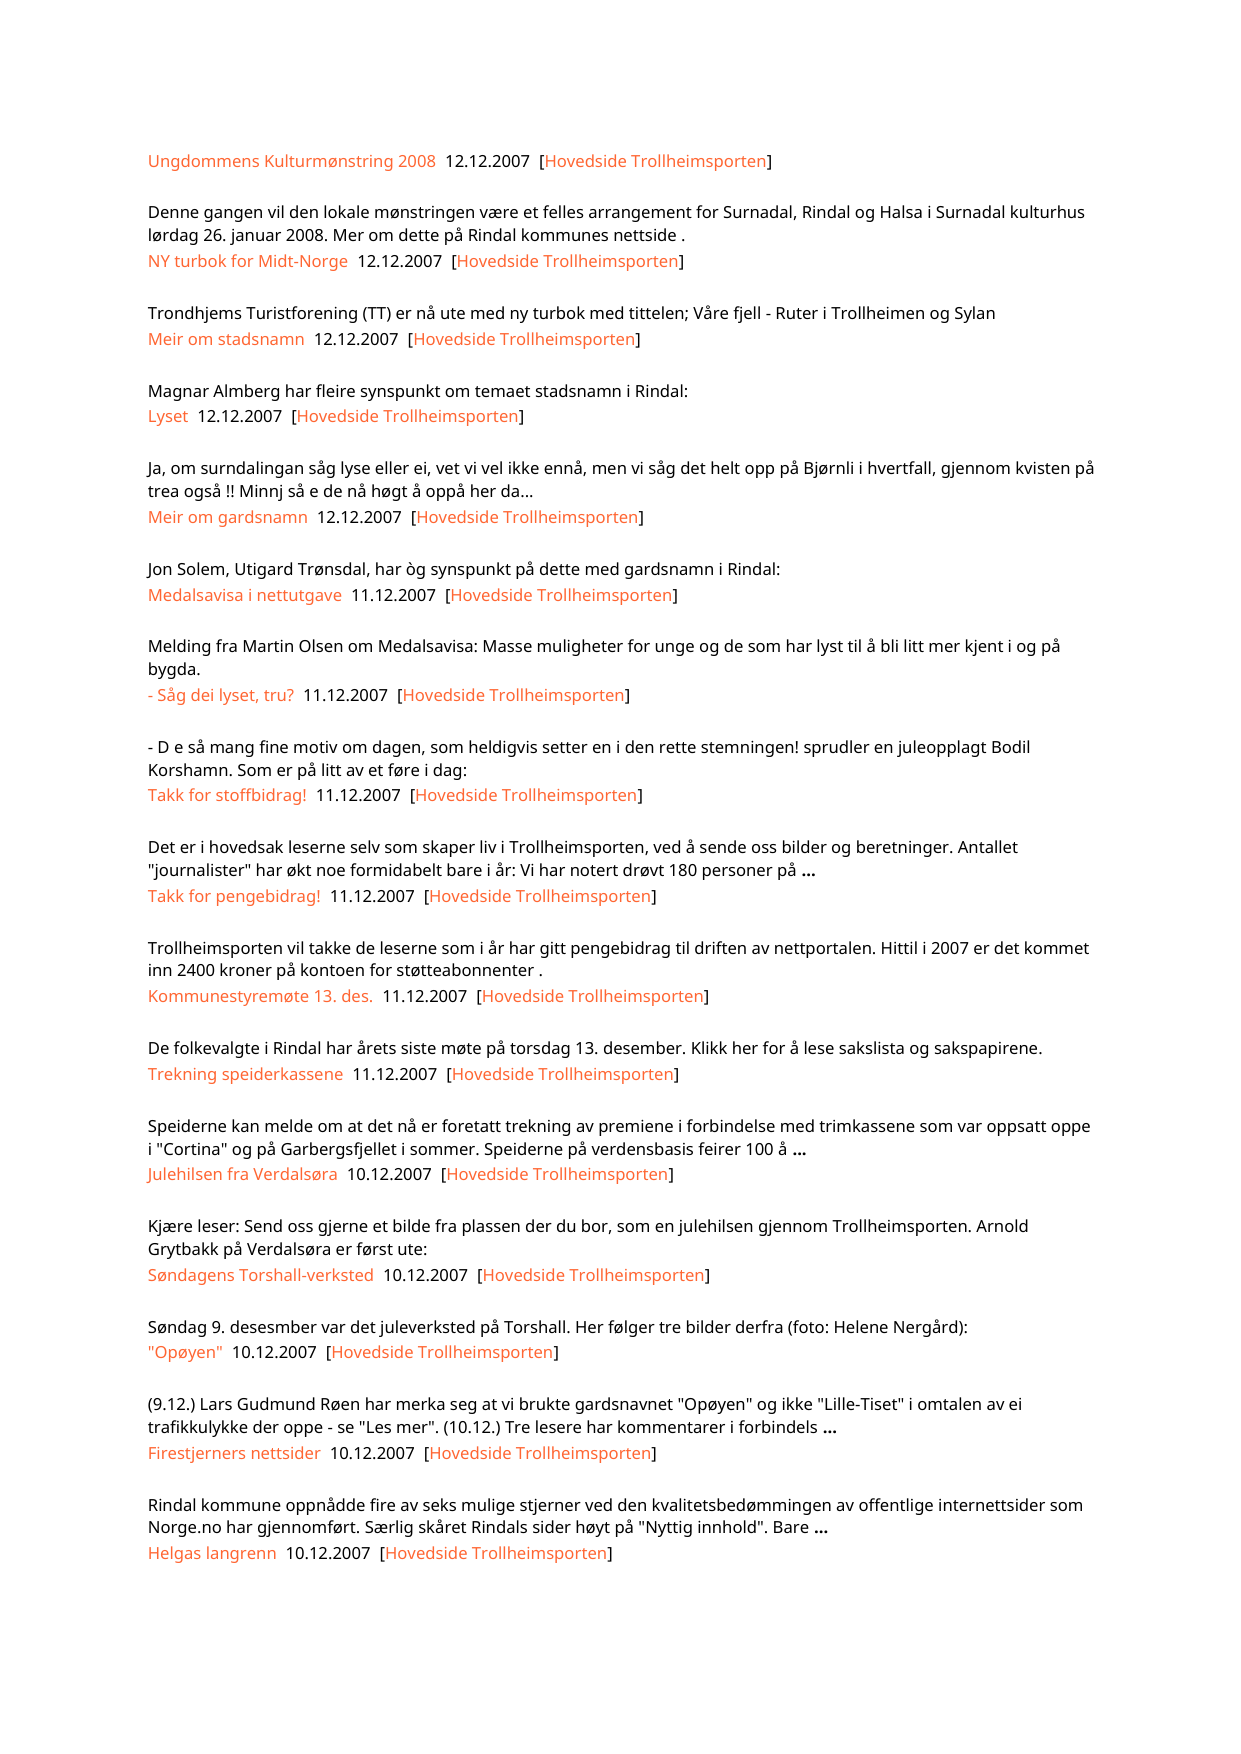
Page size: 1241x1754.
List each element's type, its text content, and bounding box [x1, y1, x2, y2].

table_cell Kommunestyremøte 13. des. 11.12.2007 [Hovedside Trollheimsporten] De folkevalgte i Rindal har årets siste møte på torsdag 13. desember. Klikk her for å lese sakslista og sakspapirene. [146, 983, 1100, 1061]
table_cell Takk for stoffbidrag! 11.12.2007 [Hovedside Trollheimsporten] Det er i hovedsak leserne selv som skaper liv i Trollheimsporten, ved å sende oss bilder og beretninger. Antallet "journalister" har økt noe formidabelt bare i år: Vi har notert drøvt 180 personer på ... [146, 783, 1100, 883]
table_cell Lyset 12.12.2007 [Hovedside Trollheimsporten] Ja, om surndalingan såg lyse eller ei, vet vi vel ikke ennå, men vi såg det helt opp på Bjørnli i hvertfall, gjennom kvisten på trea også !! Minnj så e de nå høgt å oppå her da... [146, 404, 1100, 504]
table_cell Trekning speiderkassene 11.12.2007 [Hovedside Trollheimsporten] Speiderne kan melde om at det nå er foretatt trekning av premiene i forbindelse med trimkassene som var oppsatt oppe i "Cortina" og på Garbergsfjellet i sommer. Speiderne på verdensbasis feirer 100 å ... [146, 1061, 1100, 1161]
table_cell Søndagens Torshall-verksted 10.12.2007 [Hovedside Trollheimsporten] Søndag 9. desesmber var det juleverksted på Torshall. Her følger tre bilder derfra (foto: Helene Nergård): [146, 1262, 1100, 1339]
table_cell Firestjerners nettsider 10.12.2007 [Hovedside Trollheimsporten] Rindal kommune oppnådde fire av seks mulige stjerner ved den kvalitetsbedømmingen av offentlige internettsider som Norge.no har gjennomført. Særlig skåret Rindals sider høyt på "Nyttig innhold". Bare ... [146, 1440, 1100, 1540]
table_cell "Opøyen" 10.12.2007 [Hovedside Trollheimsporten] (9.12.) Lars Gudmund Røen har merka seg at vi brukte gardsnavnet "Opøyen" og ikke "Lille-Tiset" i omtalen av ei trafikkulykke der oppe - se "Les mer". (10.12.) Tre lesere har kommentarer i forbindels ... [146, 1340, 1100, 1440]
table_cell Julehilsen fra Verdalsøra 10.12.2007 [Hovedside Trollheimsporten] Kjære leser: Send oss gjerne et bilde fra plassen der du bor, som en julehilsen gjennom Trollheimsporten. Arnold Grytbakk på Verdalsøra er først ute: [146, 1161, 1100, 1262]
table_cell Ungdommens Kulturmønstring 2008 12.12.2007 [Hovedside Trollheimsporten] Denne gangen vil den lokale mønstringen være et felles arrangement for Surnadal, Rindal og Halsa i Surnadal kulturhus lørdag 26. januar 2008. Mer om dette på Rindal kommunes nettside . [146, 148, 1100, 248]
table_cell Meir om gardsnamn 12.12.2007 [Hovedside Trollheimsporten] Jon Solem, Utigard Trønsdal, har òg synspunkt på dette med gardsnamn i Rindal: [146, 504, 1100, 582]
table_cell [146, 1540, 1100, 1595]
table_cell Meir om stadsnamn 12.12.2007 [Hovedside Trollheimsporten] Magnar Almberg har fleire synspunkt om temaet stadsnamn i Rindal: [146, 326, 1100, 403]
table_cell Takk for pengebidrag! 11.12.2007 [Hovedside Trollheimsporten] Trollheimsporten vil takke de leserne som i år har gitt pengebidrag til driften av nettportalen. Hittil i 2007 er det kommet inn 2400 kroner på kontoen for støtteabonnenter . [146, 883, 1100, 983]
table_cell - Såg dei lyset, tru? 11.12.2007 [Hovedside Trollheimsporten] - D e så mang fine motiv om dagen, som heldigvis setter en i den rette stemningen! sprudler en juleopplagt Bodil Korshamn. Som er på litt av et føre i dag: [146, 682, 1100, 782]
table_cell Medalsavisa i nettutgave 11.12.2007 [Hovedside Trollheimsporten] Melding fra Martin Olsen om Medalsavisa: Masse muligheter for unge og de som har lyst til å bli litt mer kjent i og på bygda. [146, 582, 1100, 682]
table_cell NY turbok for Midt-Norge 12.12.2007 [Hovedside Trollheimsporten] Trondhjems Turistforening (TT) er nå ute med ny turbok med tittelen; Våre fjell - Ruter i Trollheimen og Sylan [146, 248, 1100, 326]
